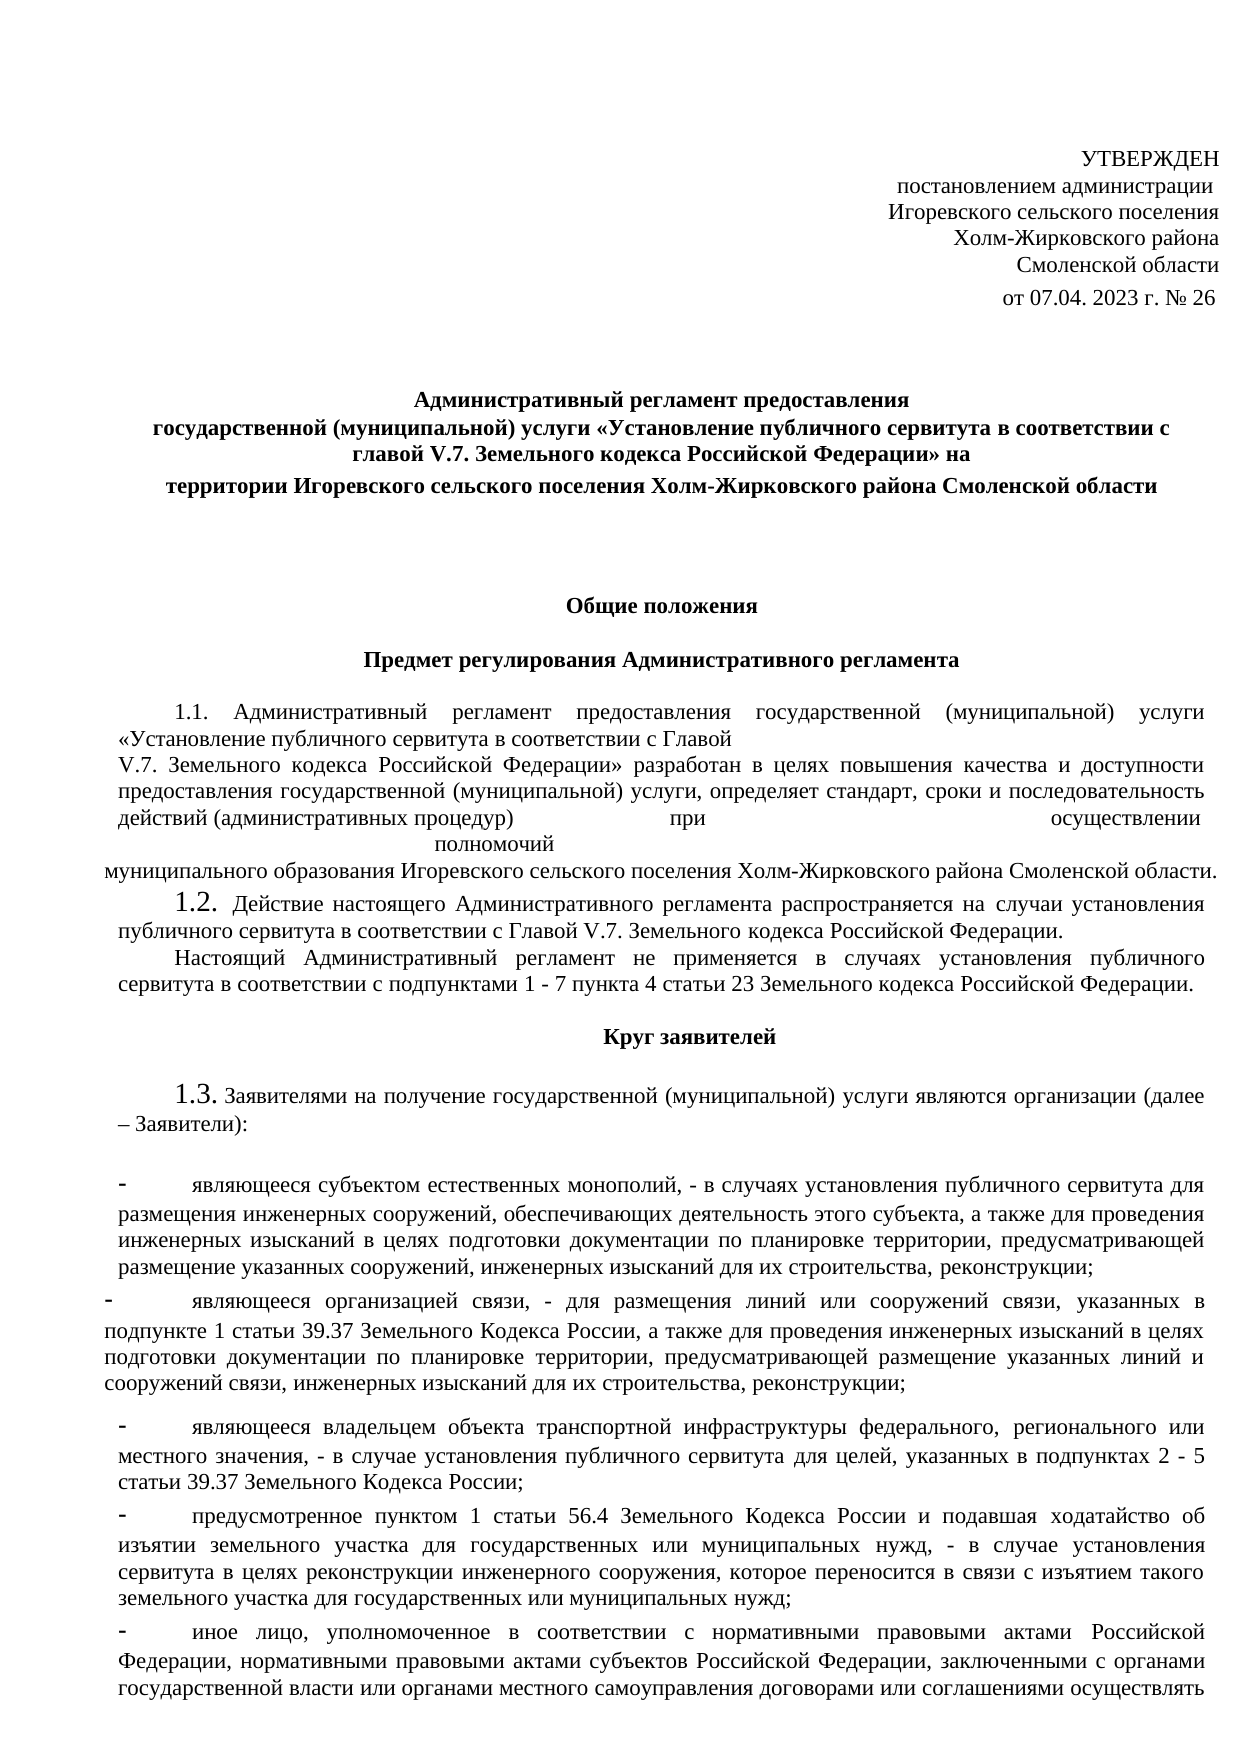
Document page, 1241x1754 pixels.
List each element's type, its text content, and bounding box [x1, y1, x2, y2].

subtitle Общие положения [127, 592, 1196, 618]
text Предмет регулирования Административного регламента [127, 646, 1196, 672]
list являющееся владельцем объекта транспортной инфраструктуры федерального, регионального или местного значения, - в случае установления публичного сервитута для целей, указанных в подпунктах 2 - 5 статьи 39.37 Земельного Кодекса России; [118, 1405, 1205, 1495]
list являющееся организацией связи, - для размещения линий или сооружений связи, указанных в подпункте 1 статьи 39.37 Земельного Кодекса России, а также для проведения инженерных изысканий в целях подготовки документации по планировке территории, предусматривающей размещение указанных линий и сооружений связи, инженерных изысканий для их строительства, реконструкции; [104, 1280, 1205, 1396]
text Настоящий Административный регламент не применяется в случаях установления публичного сервитута в соответствии с подпунктами 1 - 7 пункта 4 статьи 23 Земельного кодекса Российской Федерации. [118, 943, 1205, 996]
subtitle Административный регламент предоставления [127, 381, 1196, 414]
text государственной (муниципальной) услуги «Установление публичного сервитута в соответствии с главой V.7. Земельного кодекса Российской Федерации» на [127, 414, 1195, 467]
subtitle Круг заявителей [184, 1023, 1195, 1049]
text 1.1. Административный регламент предоставления государственной (муниципальной) услуги «Установление публичного сервитута в соответствии с Главой [118, 698, 1205, 751]
text Смоленской области [104, 251, 1219, 277]
list предусмотренное пунктом 1 статьи 56.4 Земельного Кодекса России и подавшая ходатайство об изъятии земельного участка для государственных или муниципальных нужд, - в случае установления сервитута в целях реконструкции инженерного сооружения, которое переносится в связи с изъятием такого земельного участка для государственных или муниципальных нужд; [118, 1495, 1205, 1611]
text V.7. Земельного кодекса Российской Федерации» разработан в целях повышения качества и доступности предоставления государственной (муниципальной) услуги, определяет стандарт, сроки и последовательность действий (административных процедур) при осуществлении полномочий [118, 751, 1205, 857]
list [118, 1611, 1205, 1700]
text УТВЕРЖДЕН [104, 145, 1219, 172]
text муниципального образования Игоревского сельского поселения Холм-Жирковского района Смоленской области. [104, 857, 1219, 884]
list Действие настоящего Административного регламента распространяется на случаи установления публичного сервитута в соответствии с Главой V.7. Земельного кодекса Российской Федерации. [118, 884, 1205, 943]
text постановлением администрации [104, 172, 1219, 198]
list являющееся субъектом естественных монополий, - в случаях установления публичного сервитута для размещения инженерных сооружений, обеспечивающих деятельность этого субъекта, а также для проведения инженерных изысканий в целях подготовки документации по планировке территории, предусматривающей размещение указанных сооружений, инженерных изысканий для их строительства, реконструкции; [118, 1163, 1205, 1279]
text Игоревского сельского поселения [104, 198, 1219, 224]
text от 07.04. 2023 г. № 26 [208, 284, 1219, 311]
list Заявителями на получение государственной (муниципальной) услуги являются организации (далее – Заявители): [118, 1076, 1205, 1136]
text Холм-Жирковского района [104, 224, 1219, 251]
subtitle территории Игоревского сельского поселения Холм-Жирковского района Смоленской области [127, 467, 1196, 500]
